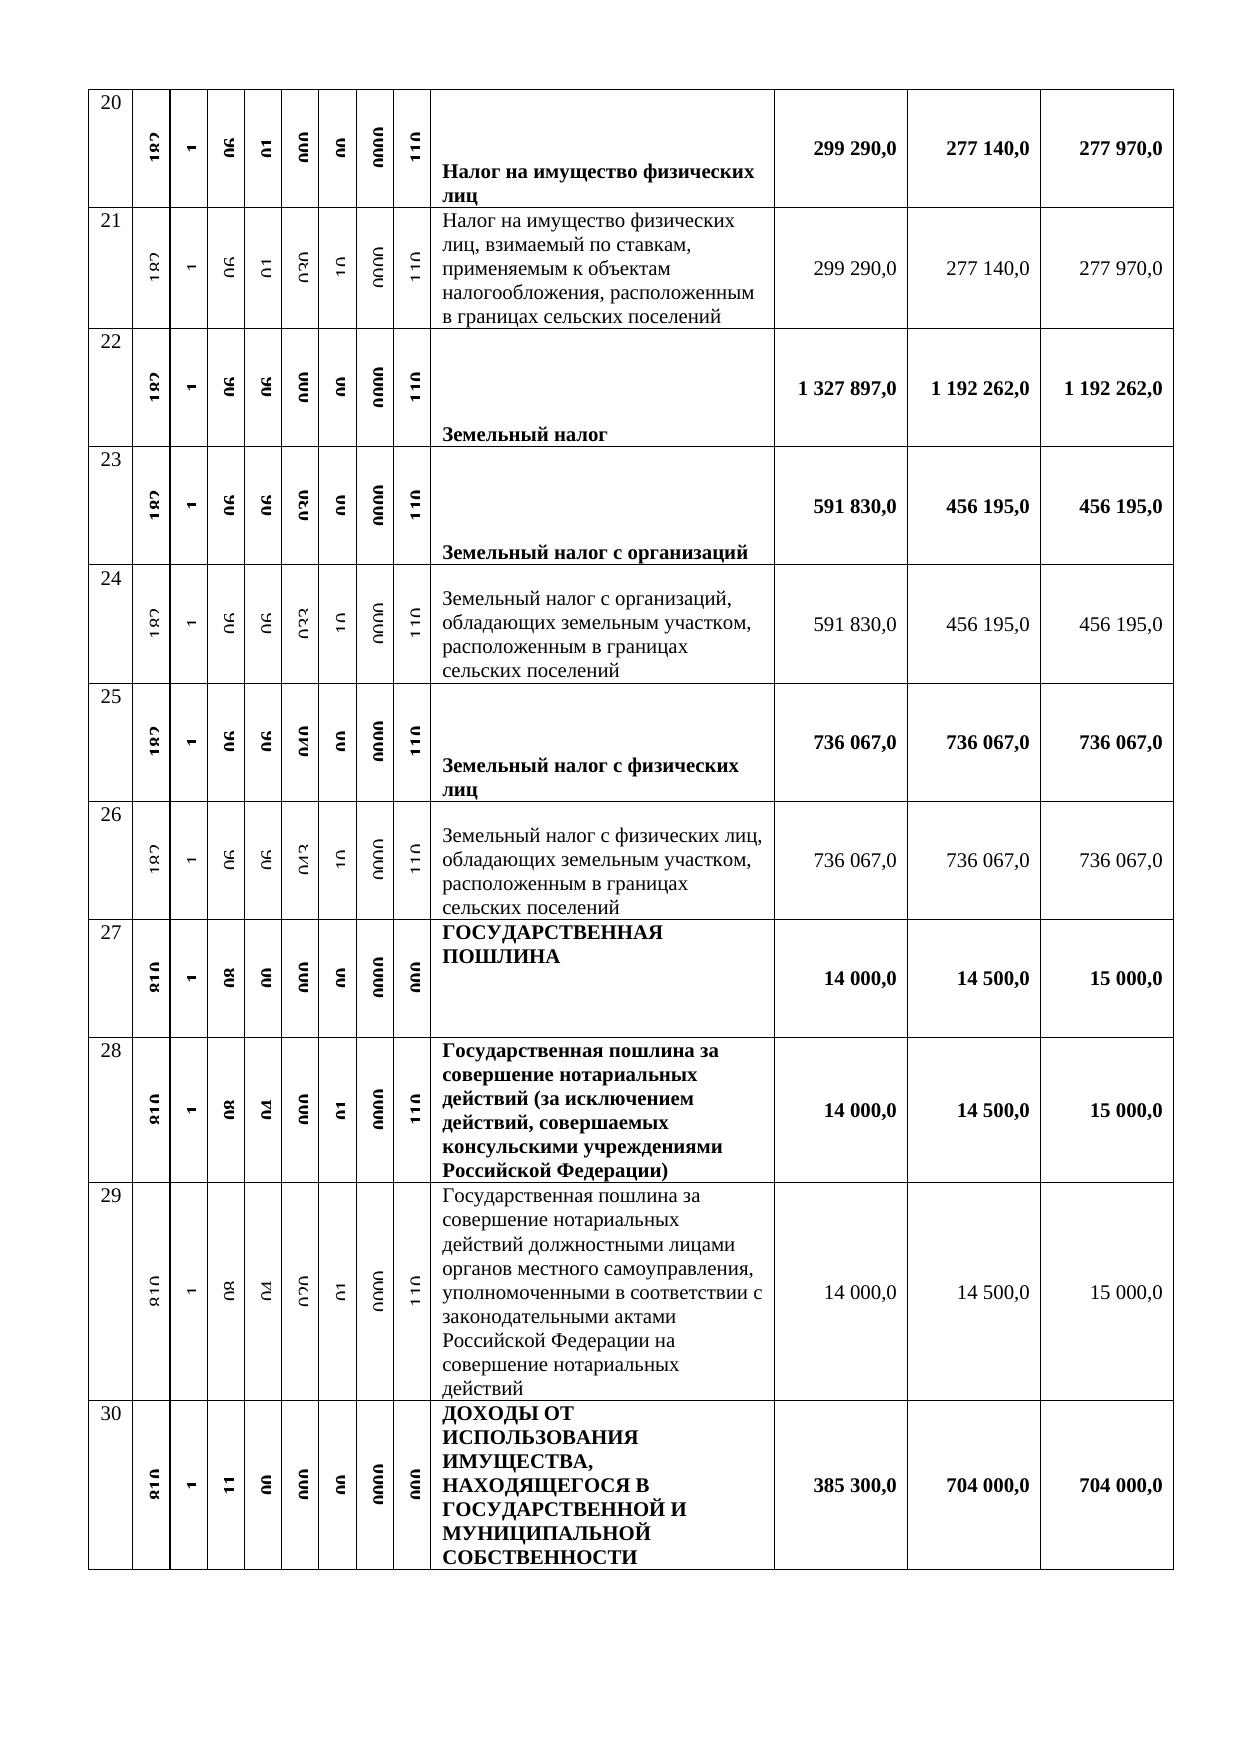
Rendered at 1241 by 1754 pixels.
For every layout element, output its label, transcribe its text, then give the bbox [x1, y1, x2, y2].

table_cell 736 067,0 [908, 684, 1040, 801]
table_cell 810 [133, 1183, 169, 1400]
table_cell 08 [208, 1183, 244, 1400]
table_cell 00 [319, 329, 356, 446]
table_cell 1 [171, 920, 207, 1037]
table_cell 000 [394, 1401, 430, 1569]
table_cell 182 [133, 684, 169, 801]
table_cell 06 [208, 447, 244, 564]
table_cell 25 [89, 684, 132, 801]
table_cell 591 830,0 [775, 565, 907, 682]
table_cell 000 [282, 90, 318, 207]
table_cell 736 067,0 [775, 684, 907, 801]
table_cell 08 [208, 920, 244, 1037]
table_cell 110 [394, 1038, 430, 1182]
table_cell 704 000,0 [908, 1401, 1040, 1569]
table_cell 26 [89, 802, 132, 919]
table_cell 23 [89, 447, 132, 564]
table_cell Земельный налог с организаций [431, 447, 774, 564]
table_cell 110 [394, 802, 430, 919]
table_cell 06 [208, 802, 244, 919]
table_cell 456 195,0 [908, 447, 1040, 564]
table_cell 033 [282, 565, 318, 682]
table_cell 00 [245, 1401, 281, 1569]
table_cell 810 [133, 920, 169, 1037]
table_cell 00 [319, 920, 356, 1037]
table_cell 00 [245, 920, 281, 1037]
table_cell 01 [245, 90, 281, 207]
table_cell Налог на имущество физических лиц [431, 90, 774, 207]
table_cell 10 [319, 565, 356, 682]
table_cell 299 290,0 [775, 208, 907, 328]
table_cell 11 [208, 1401, 244, 1569]
table_cell 277 970,0 [1041, 90, 1173, 207]
table_cell 22 [89, 329, 132, 446]
table_cell 110 [394, 90, 430, 207]
table_cell 0000 [357, 1038, 393, 1182]
table_cell 14 500,0 [908, 1038, 1040, 1182]
table_cell 0000 [357, 208, 393, 328]
table_cell 29 [89, 1183, 132, 1400]
table_cell 15 000,0 [1041, 920, 1173, 1037]
table_cell 182 [133, 447, 169, 564]
table_cell 0000 [357, 920, 393, 1037]
table_cell 15 000,0 [1041, 1183, 1173, 1400]
table_cell 0000 [357, 90, 393, 207]
table_cell 810 [133, 1038, 169, 1182]
table_cell 182 [133, 90, 169, 207]
table_cell 456 195,0 [908, 565, 1040, 682]
table_cell 0000 [357, 1401, 393, 1569]
table_cell 28 [89, 1038, 132, 1182]
table_cell Земельный налог с физических лиц [431, 684, 774, 801]
table_cell 04 [245, 1183, 281, 1400]
table_cell 000 [282, 329, 318, 446]
table_cell 110 [394, 447, 430, 564]
table_cell 1 327 897,0 [775, 329, 907, 446]
table_cell 06 [208, 90, 244, 207]
table_cell 06 [245, 329, 281, 446]
table_cell Земельный налог с организаций, обладающих земельным участком, расположенным в границах сельских поселений [431, 565, 774, 682]
table_cell ГОСУДАРСТВЕННАЯ ПОШЛИНА [431, 920, 774, 1037]
table_cell 1 [171, 1038, 207, 1182]
table_cell 736 067,0 [908, 802, 1040, 919]
table_cell 1 [171, 802, 207, 919]
table_cell 14 000,0 [775, 920, 907, 1037]
table_cell 0000 [357, 447, 393, 564]
table_cell Государственная пошлина за совершение нотариальных действий (за исключением действий, совершаемых консульскими учреждениями Российской Федерации) [431, 1038, 774, 1182]
table_cell 1 [171, 565, 207, 682]
table_cell 24 [89, 565, 132, 682]
table_cell 1 192 262,0 [908, 329, 1040, 446]
table_cell 736 067,0 [1041, 802, 1173, 919]
table_cell 277 140,0 [908, 90, 1040, 207]
table_cell 1 [171, 1401, 207, 1569]
table_cell 110 [394, 684, 430, 801]
table_cell 020 [282, 1183, 318, 1400]
table_cell 0000 [357, 1183, 393, 1400]
table_cell 704 000,0 [1041, 1401, 1173, 1569]
table_cell 385 300,0 [775, 1401, 907, 1569]
table_cell 043 [282, 802, 318, 919]
table_cell 06 [245, 802, 281, 919]
table_cell 591 830,0 [775, 447, 907, 564]
table_cell 1 192 262,0 [1041, 329, 1173, 446]
table_cell Земельный налог с физических лиц, обладающих земельным участком, расположенным в границах сельских поселений [431, 802, 774, 919]
table_cell 08 [208, 1038, 244, 1182]
table_cell 00 [319, 90, 356, 207]
table_cell 810 [133, 1401, 169, 1569]
table_cell 30 [89, 1401, 132, 1569]
table_cell 10 [319, 802, 356, 919]
table_cell Налог на имущество физических лиц, взимаемый по ставкам, применяемым к объектам налогообложения, расположенным в границах сельских поселений [431, 208, 774, 328]
table_cell 1 [171, 684, 207, 801]
table_cell 110 [394, 565, 430, 682]
table_cell 01 [319, 1038, 356, 1182]
table_cell 182 [133, 208, 169, 328]
table_cell 06 [208, 565, 244, 682]
table_cell 14 000,0 [775, 1038, 907, 1182]
table_cell 06 [245, 447, 281, 564]
table_cell 182 [133, 329, 169, 446]
table_cell 736 067,0 [1041, 684, 1173, 801]
table_cell 06 [245, 684, 281, 801]
table_cell 06 [208, 684, 244, 801]
table_cell 00 [319, 447, 356, 564]
table_cell 06 [245, 565, 281, 682]
table_cell 110 [394, 208, 430, 328]
table_cell 21 [89, 208, 132, 328]
table_cell 000 [282, 1401, 318, 1569]
table_cell 000 [282, 1038, 318, 1182]
table_cell 1 [171, 1183, 207, 1400]
table_cell 01 [245, 208, 281, 328]
table_cell 299 290,0 [775, 90, 907, 207]
table_cell 736 067,0 [775, 802, 907, 919]
table_cell 20 [89, 90, 132, 207]
table_cell 00 [319, 1401, 356, 1569]
table_cell ДОХОДЫ ОТ ИСПОЛЬЗОВАНИЯ ИМУЩЕСТВА, НАХОДЯЩЕГОСЯ В ГОСУДАРСТВЕННОЙ И МУНИЦИПАЛЬНОЙ СОБСТВЕННОСТИ [431, 1401, 774, 1569]
table_cell Земельный налог [431, 329, 774, 446]
table_cell 277 140,0 [908, 208, 1040, 328]
table_cell 110 [394, 329, 430, 446]
table_cell 1 [171, 447, 207, 564]
table_cell 0000 [357, 684, 393, 801]
table_cell 04 [245, 1038, 281, 1182]
table_cell 15 000,0 [1041, 1038, 1173, 1182]
table_cell 0000 [357, 802, 393, 919]
table_cell 14 000,0 [775, 1183, 907, 1400]
table_cell 277 970,0 [1041, 208, 1173, 328]
table_cell 000 [282, 920, 318, 1037]
table_cell 0000 [357, 565, 393, 682]
table_cell 06 [208, 208, 244, 328]
table_cell 1 [171, 329, 207, 446]
table_cell Государственная пошлина за совершение нотариальных действий должностными лицами органов местного самоуправления, уполномоченными в соответствии с законодательными актами Российской Федерации на совершение нотариальных действий [431, 1183, 774, 1400]
table_cell 06 [208, 329, 244, 446]
table_cell 456 195,0 [1041, 447, 1173, 564]
table_cell 00 [319, 684, 356, 801]
table_cell 030 [282, 208, 318, 328]
table_cell 01 [319, 1183, 356, 1400]
table_cell 14 500,0 [908, 1183, 1040, 1400]
table_cell 182 [133, 565, 169, 682]
table_cell 10 [319, 208, 356, 328]
table_cell 110 [394, 1183, 430, 1400]
table_cell 000 [394, 920, 430, 1037]
table_cell 0000 [357, 329, 393, 446]
table_cell 040 [282, 684, 318, 801]
table_cell 182 [133, 802, 169, 919]
table_cell 1 [171, 90, 207, 207]
table_cell 27 [89, 920, 132, 1037]
table_cell 456 195,0 [1041, 565, 1173, 682]
table_cell 1 [171, 208, 207, 328]
table_cell 14 500,0 [908, 920, 1040, 1037]
table_cell 030 [282, 447, 318, 564]
